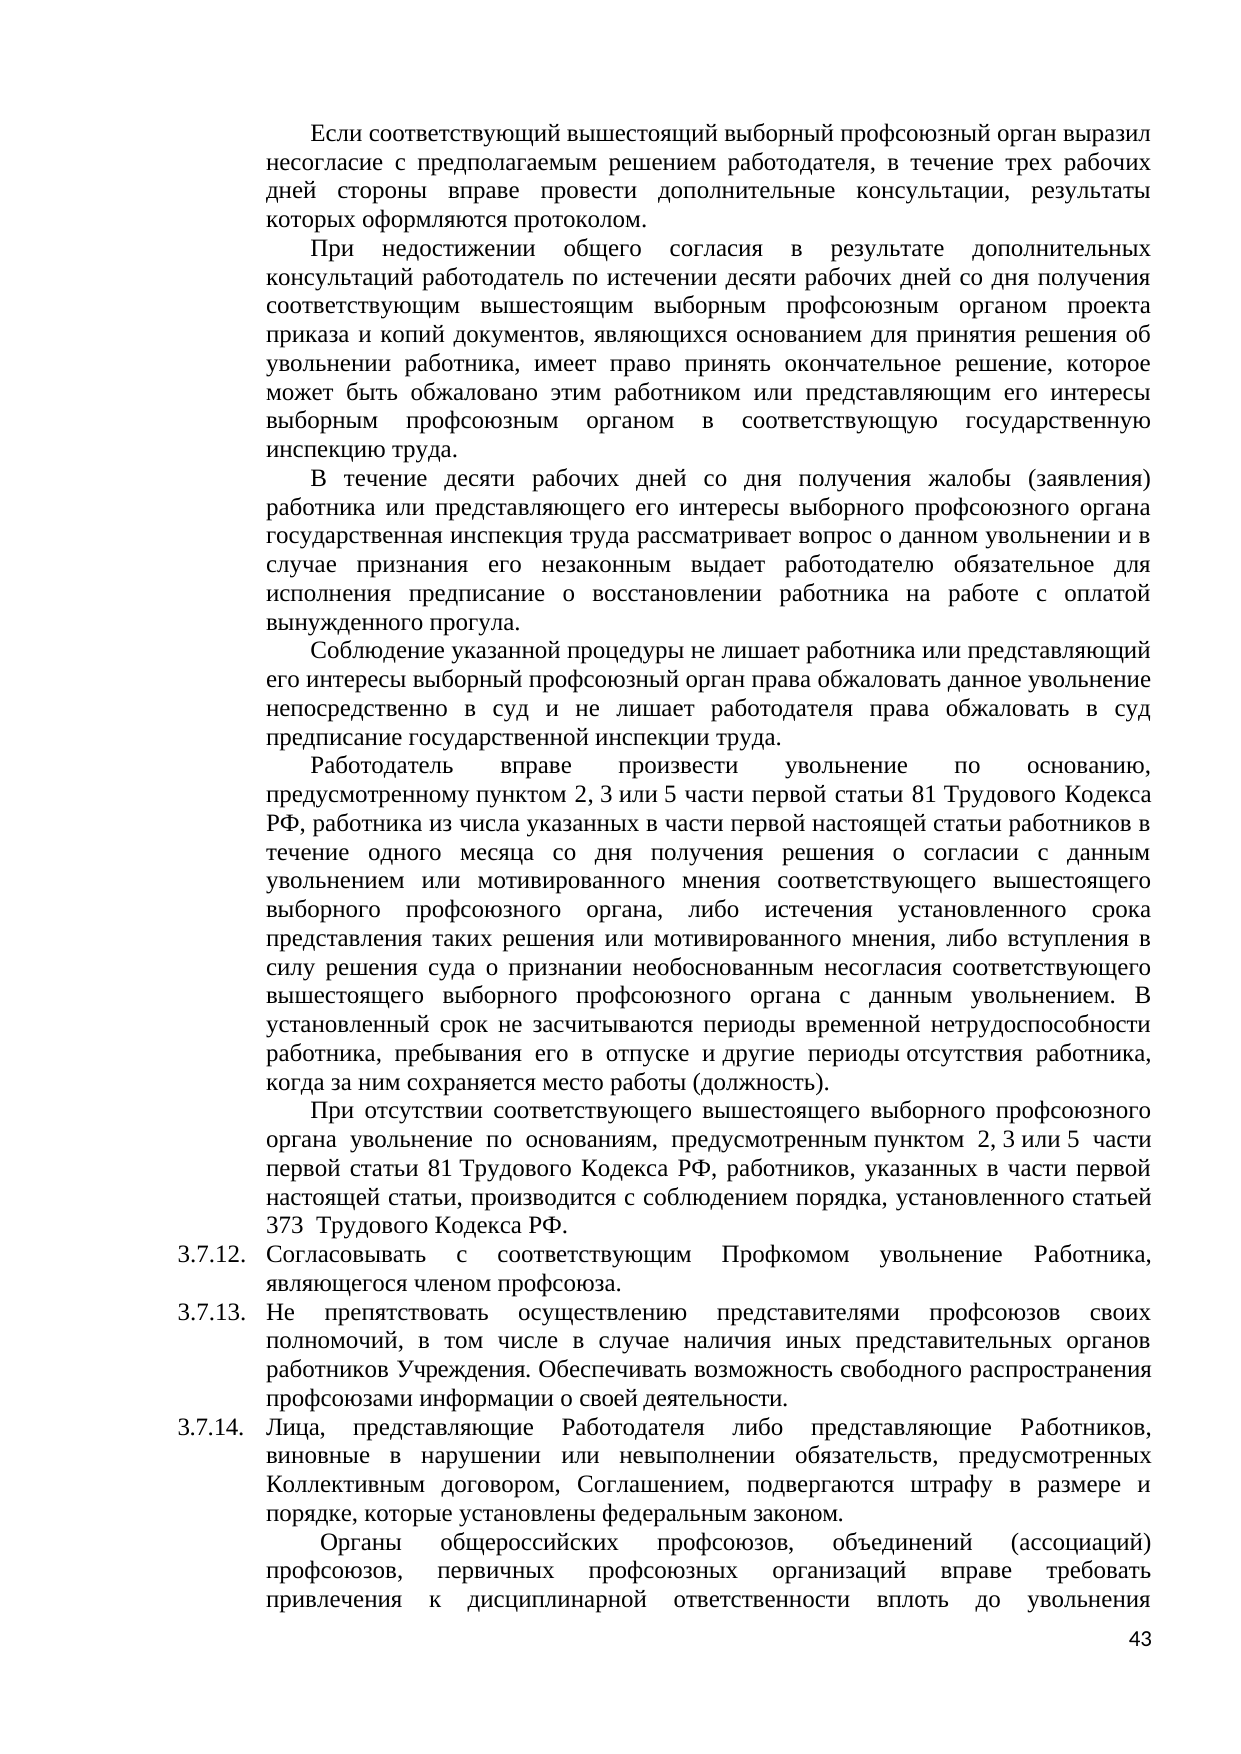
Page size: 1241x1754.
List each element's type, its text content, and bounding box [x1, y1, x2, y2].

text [266, 1527, 1152, 1613]
text При недостижении общего согласия в результате дополнительных консультаций работодатель по истечении десяти рабочих дней со дня получения соответствующим вышестоящим выборным профсоюзным органом проекта приказа и копий документов, являющихся основанием для принятия решения об увольнении работника, имеет право принять окончательное решение, которое может быть обжаловано этим работником или представляющим его интересы выборным профсоюзным органом в соответствующую государственную инспекцию труда. [266, 233, 1152, 463]
text Соблюдение указанной процедуры не лишает работника или представляющий его интересы выборный профсоюзный орган права обжаловать данное увольнение непосредственно в суд и не лишает работодателя права обжаловать в суд предписание государственной инспекции труда. [266, 636, 1152, 751]
text Работодатель вправе произвести увольнение по основанию, предусмотренному пунктом 2, 3 или 5 части первой статьи 81 Трудового Кодекса РФ, работника из числа указанных в части первой настоящей статьи работников в течение одного месяца со дня получения решения о согласии с данным увольнением или мотивированного мнения соответствующего вышестоящего выборного профсоюзного органа, либо истечения установленного срока представления таких решения или мотивированного мнения, либо вступления в силу решения суда о признании необоснованным несогласия соответствующего вышестоящего выборного профсоюзного органа с данным увольнением. В установленный срок не засчитываются периоды временной нетрудоспособности работника, пребывания его в отпуске и другие периоды отсутствия работника, когда за ним сохраняется место работы (должность). [266, 751, 1152, 1096]
list Согласовывать с соответствующим Профкомом увольнение Работника, являющегося членом профсоюза. [177, 1239, 1152, 1297]
text Если соответствующий вышестоящий выборный профсоюзный орган выразил несогласие с предполагаемым решением работодателя, в течение трех рабочих дней стороны вправе провести дополнительные консультации, результаты которых оформляются протоколом. [266, 118, 1152, 233]
list Не препятствовать осуществлению представителями профсоюзов своих полномочий, в том числе в случае наличия иных представительных органов работников Учреждения. Обеспечивать возможность свободного распространения профсоюзами информации о своей деятельности. [177, 1297, 1152, 1412]
list Лица, представляющие Работодателя либо представляющие Работников, виновные в нарушении или невыполнении обязательств, предусмотренных Коллективным договором, Соглашением, подвергаются штрафу в размере и порядке, которые установлены федеральным законом. [177, 1412, 1152, 1527]
text В течение десяти рабочих дней со дня получения жалобы (заявления) работника или представляющего его интересы выборного профсоюзного органа государственная инспекция труда рассматривает вопрос о данном увольнении и в случае признания его незаконным выдает работодателю обязательное для исполнения предписание о восстановлении работника на работе с оплатой вынужденного прогула. [266, 463, 1152, 636]
list При отсутствии соответствующего вышестоящего выборного профсоюзного органа увольнение по основаниям, предусмотренным пунктом 2, 3 или 5 части первой статьи 81 Трудового Кодекса РФ, работников, указанных в части первой настоящей статьи, производится с соблюдением порядка, установленного статьей 373 Трудового Кодекса РФ. [266, 1096, 1152, 1239]
